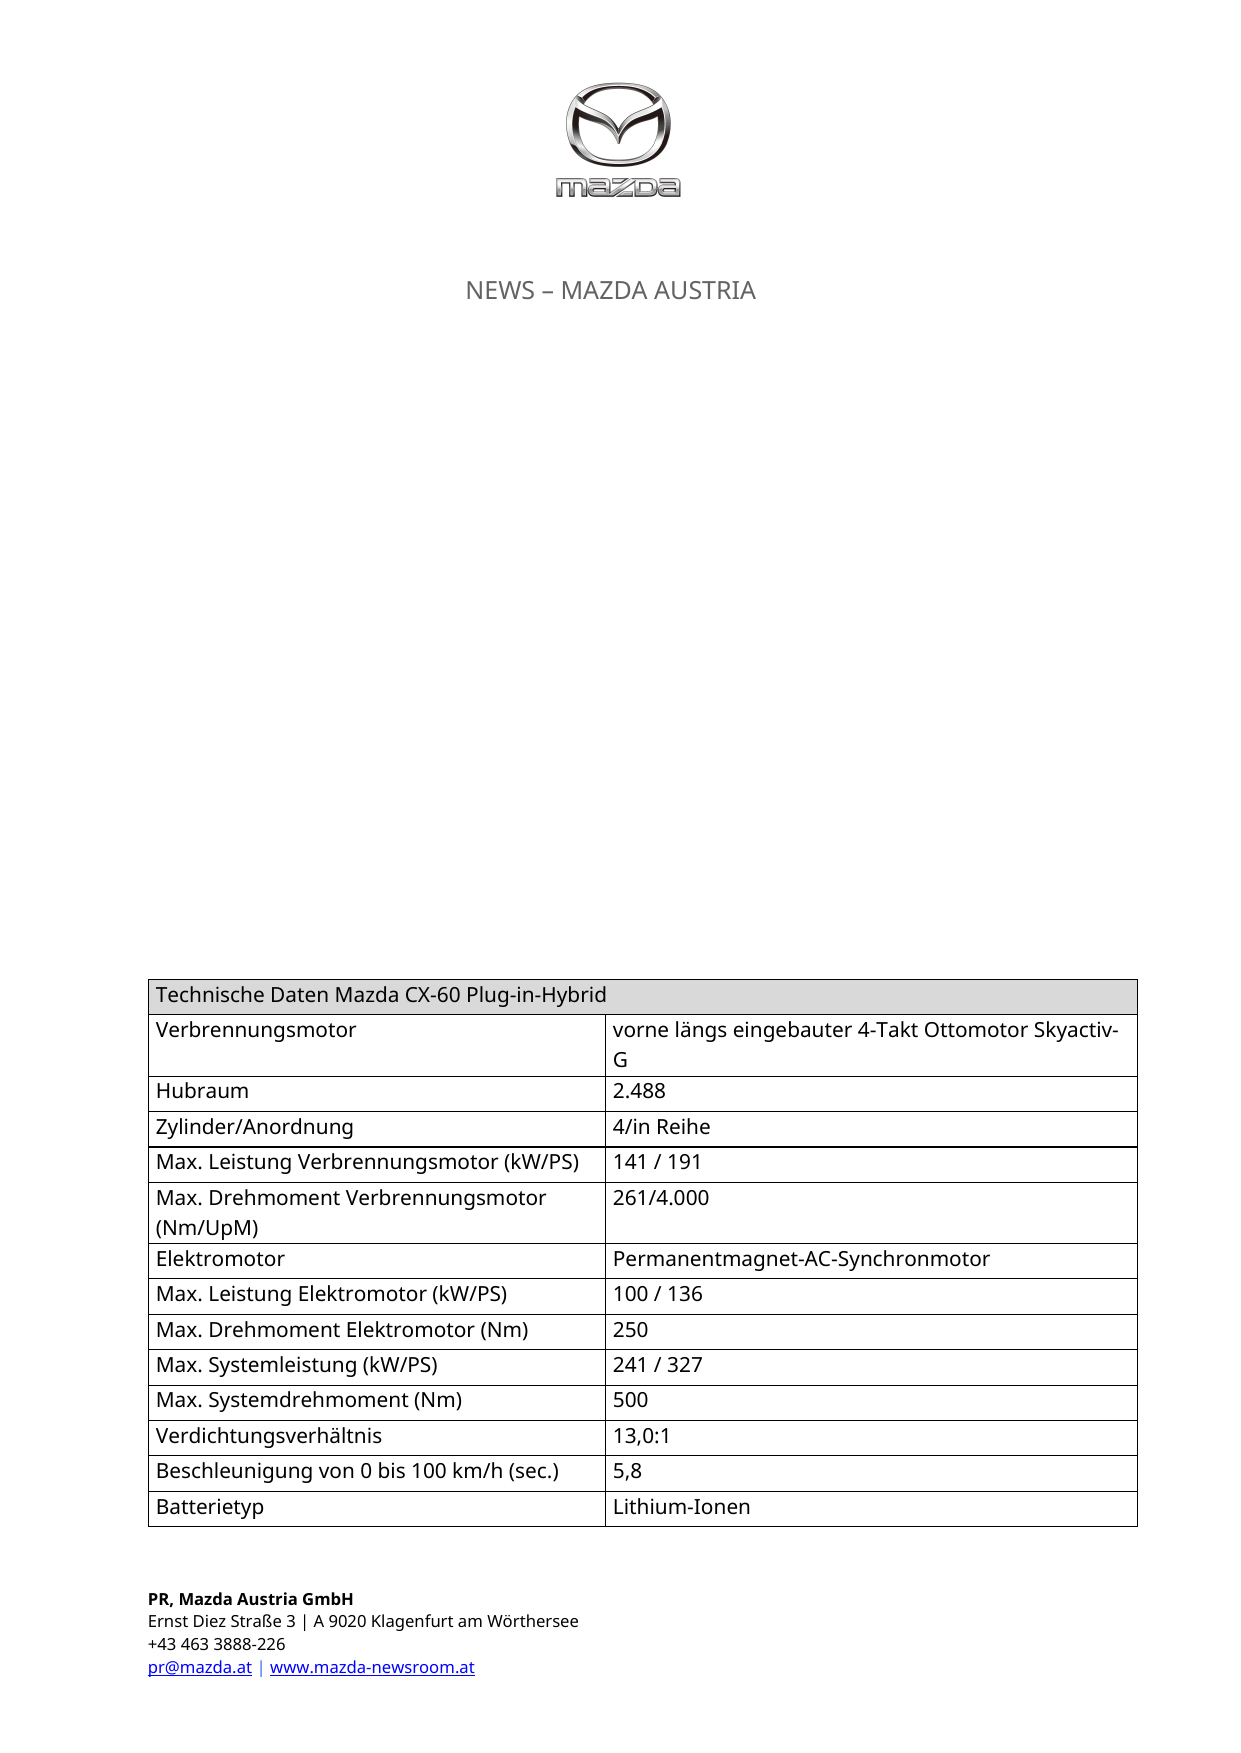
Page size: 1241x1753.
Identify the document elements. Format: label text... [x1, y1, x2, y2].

table_cell Permanentmagnet-AC-Synchronmotor [606, 1244, 1137, 1278]
table_cell Elektromotor [149, 1244, 605, 1278]
table_header Technische Daten Mazda CX-60 Plug-in-Hybrid [149, 980, 1137, 1014]
table_cell vorne längs eingebauter 4-Takt Ottomotor Skyactiv-G [606, 1015, 1137, 1076]
table_cell Max. Systemdrehmoment (Nm) [149, 1386, 605, 1420]
table_cell 261/4.000 [606, 1183, 1137, 1243]
table_cell 100 / 136 [606, 1279, 1137, 1314]
table_cell 241 / 327 [606, 1350, 1137, 1384]
table_cell 500 [606, 1386, 1137, 1420]
table_cell Beschleunigung von 0 bis 100 km/h (sec.) [149, 1456, 605, 1491]
table_cell Max. Leistung Elektromotor (kW/PS) [149, 1279, 605, 1314]
table_cell Verbrennungsmotor [149, 1015, 605, 1076]
table_cell Zylinder/Anordnung [149, 1112, 605, 1146]
table_cell Max. Systemleistung (kW/PS) [149, 1350, 605, 1384]
table_cell Lithium-Ionen [606, 1492, 1137, 1526]
table_cell 250 [606, 1315, 1137, 1349]
table_cell 2.488 [606, 1077, 1137, 1111]
table_cell 13,0:1 [606, 1421, 1137, 1455]
table_cell 5,8 [606, 1456, 1137, 1491]
table_cell 4/in Reihe [606, 1112, 1137, 1146]
table_cell Max. Drehmoment Verbrennungsmotor (Nm/UpM) [149, 1183, 605, 1243]
table_cell Verdichtungsverhältnis [149, 1421, 605, 1455]
table_cell Batterietyp [149, 1492, 605, 1526]
table_cell Max. Drehmoment Elektromotor (Nm) [149, 1315, 605, 1349]
table_cell 141 / 191 [606, 1148, 1137, 1182]
picture [0, 0, 1239, 320]
table_cell Hubraum [149, 1077, 605, 1111]
table_cell Max. Leistung Verbrennungsmotor (kW/PS) [149, 1148, 605, 1182]
